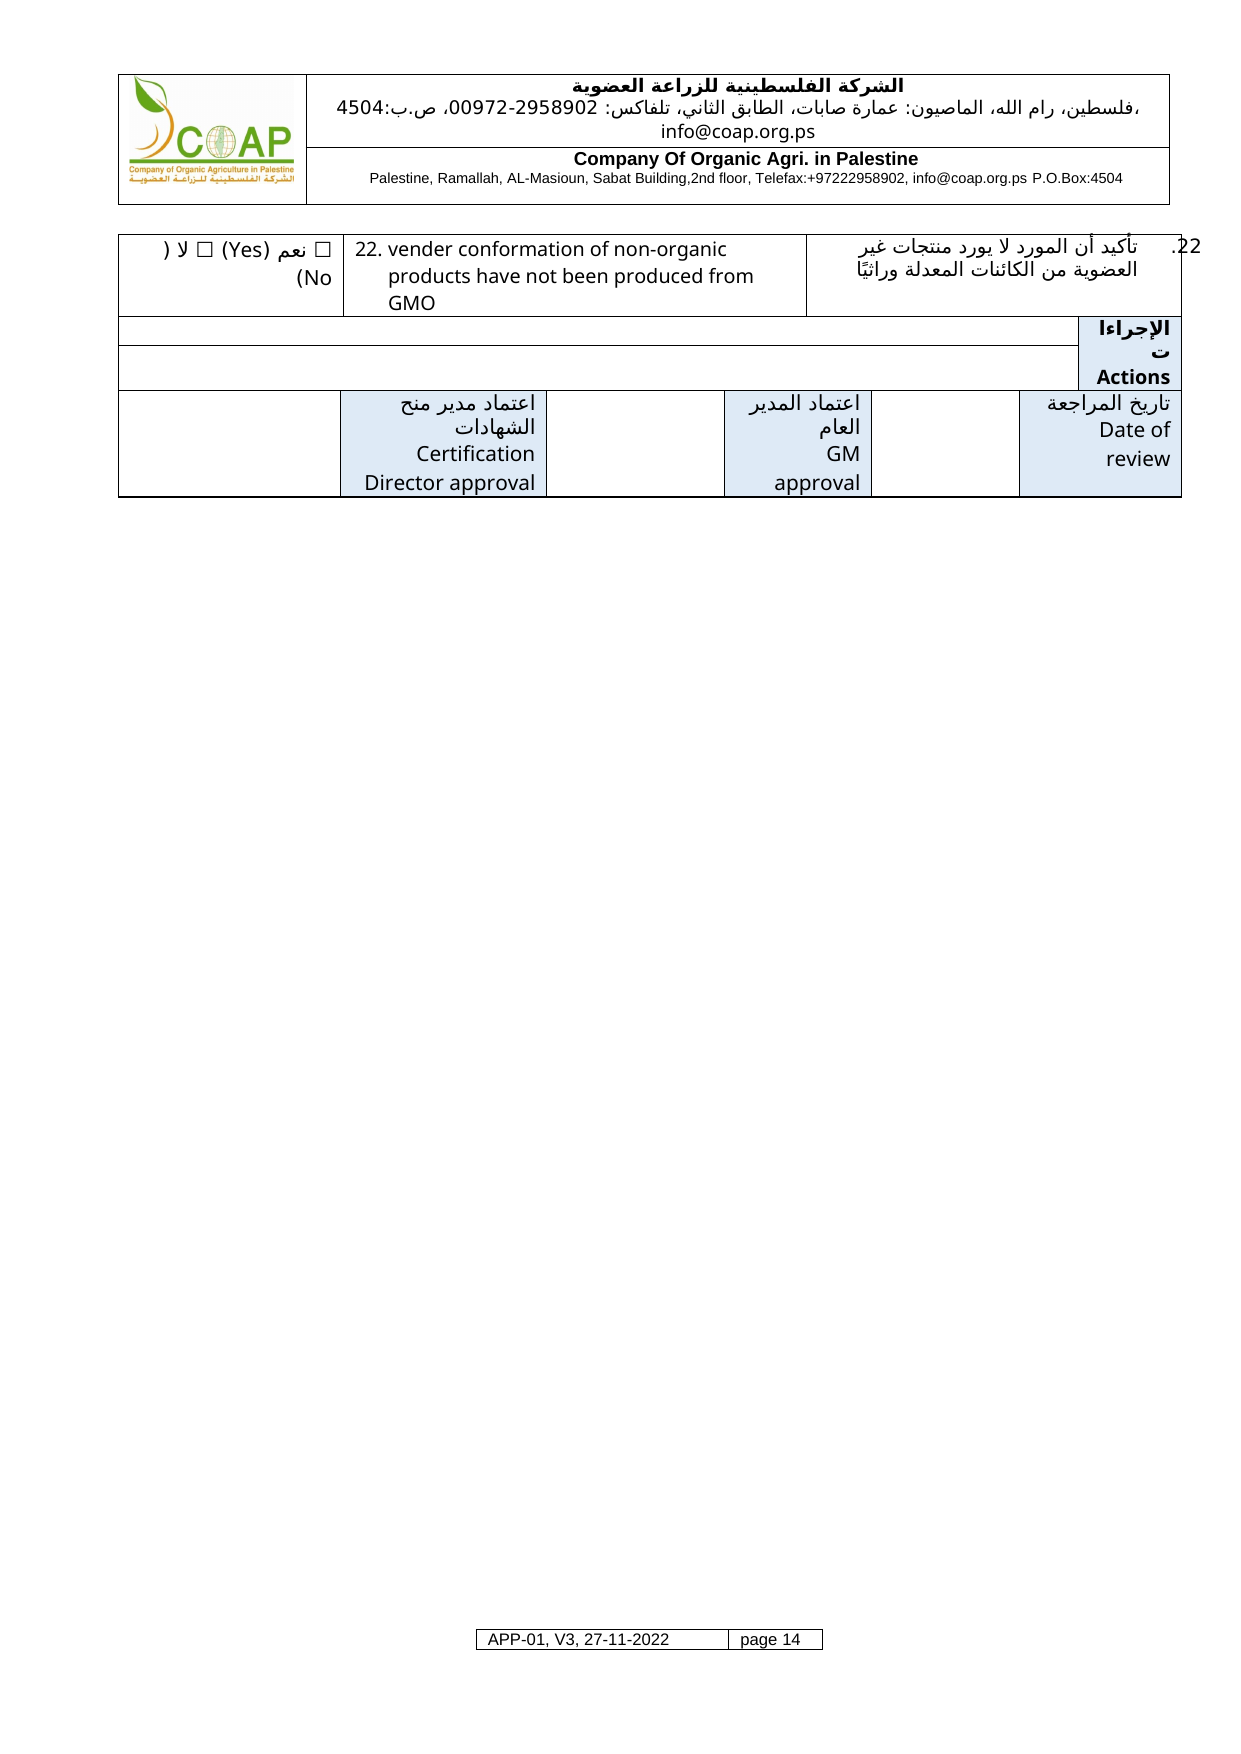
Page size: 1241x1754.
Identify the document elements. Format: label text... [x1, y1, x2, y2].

table_cell [547, 391, 724, 496]
table_cell اعتماد مدير منح الشهادات Certification Director approval [341, 391, 546, 496]
table_cell [119, 391, 340, 496]
table_cell [119, 346, 1078, 390]
table_cell [872, 391, 1019, 496]
picture [129, 75, 294, 184]
table_cell تأكيد أن المورد لا يورد منتجات غير العضوية من الكائنات المعدلة وراثيًا [807, 235, 1181, 316]
table_cell نعم (Yes) لا (No) [119, 235, 343, 316]
table_cell اعتماد المدير العام GM approval [725, 391, 871, 496]
table_cell تاريخ المراجعة Date of review [1020, 391, 1181, 496]
table_cell vender conformation of non-organic products have not been produced from GMO [344, 235, 806, 316]
table_cell الإجراءات Actions [1079, 317, 1181, 390]
table_cell [119, 317, 1078, 345]
